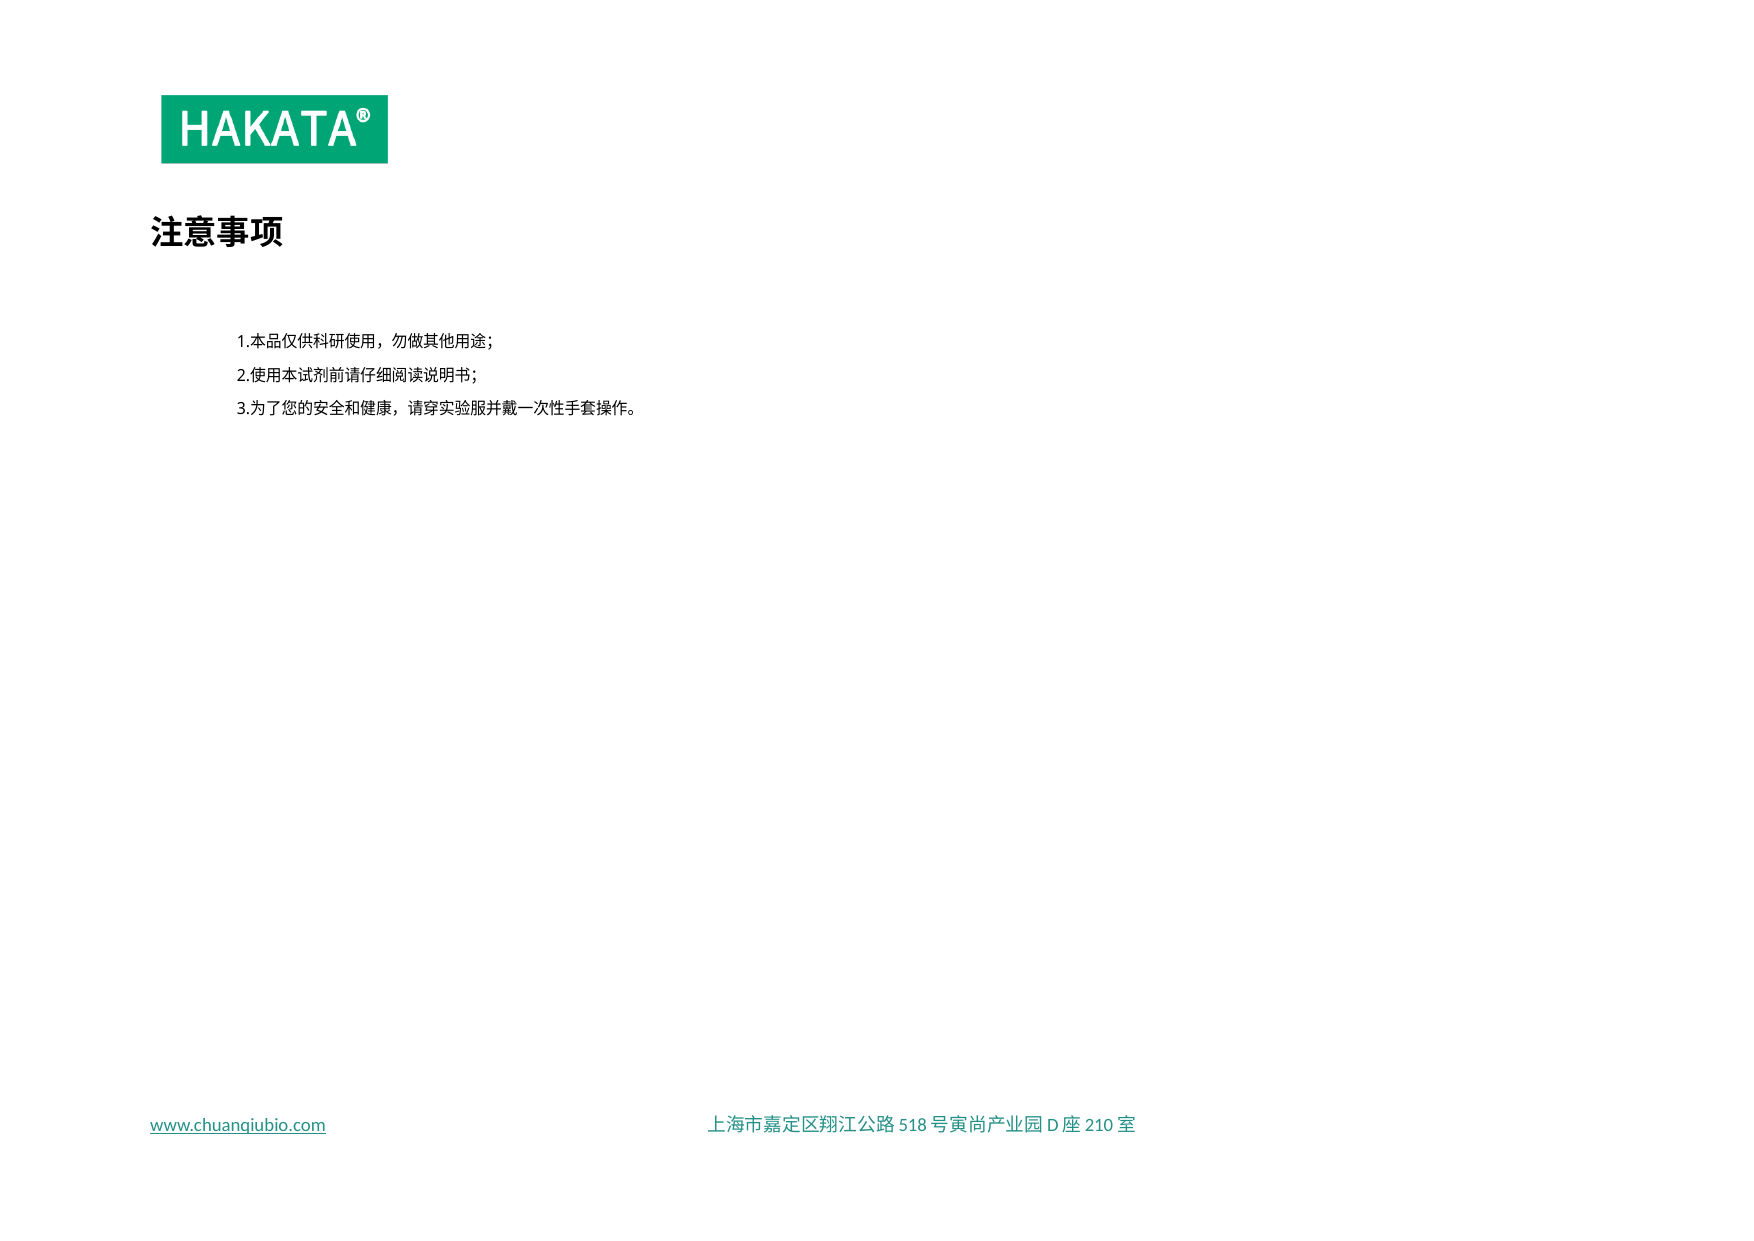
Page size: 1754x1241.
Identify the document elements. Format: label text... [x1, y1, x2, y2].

text 2.使用本试剂前请仔细阅读说明书； [205, 358, 777, 390]
subtitle 注意事项 [150, 198, 855, 263]
text 3.为了您的安全和健康，请穿实验服并戴一次性手套操作。 [205, 391, 777, 423]
text 1.本品仅供科研使用，勿做其他用途； [205, 324, 777, 357]
picture [150, 90, 394, 166]
